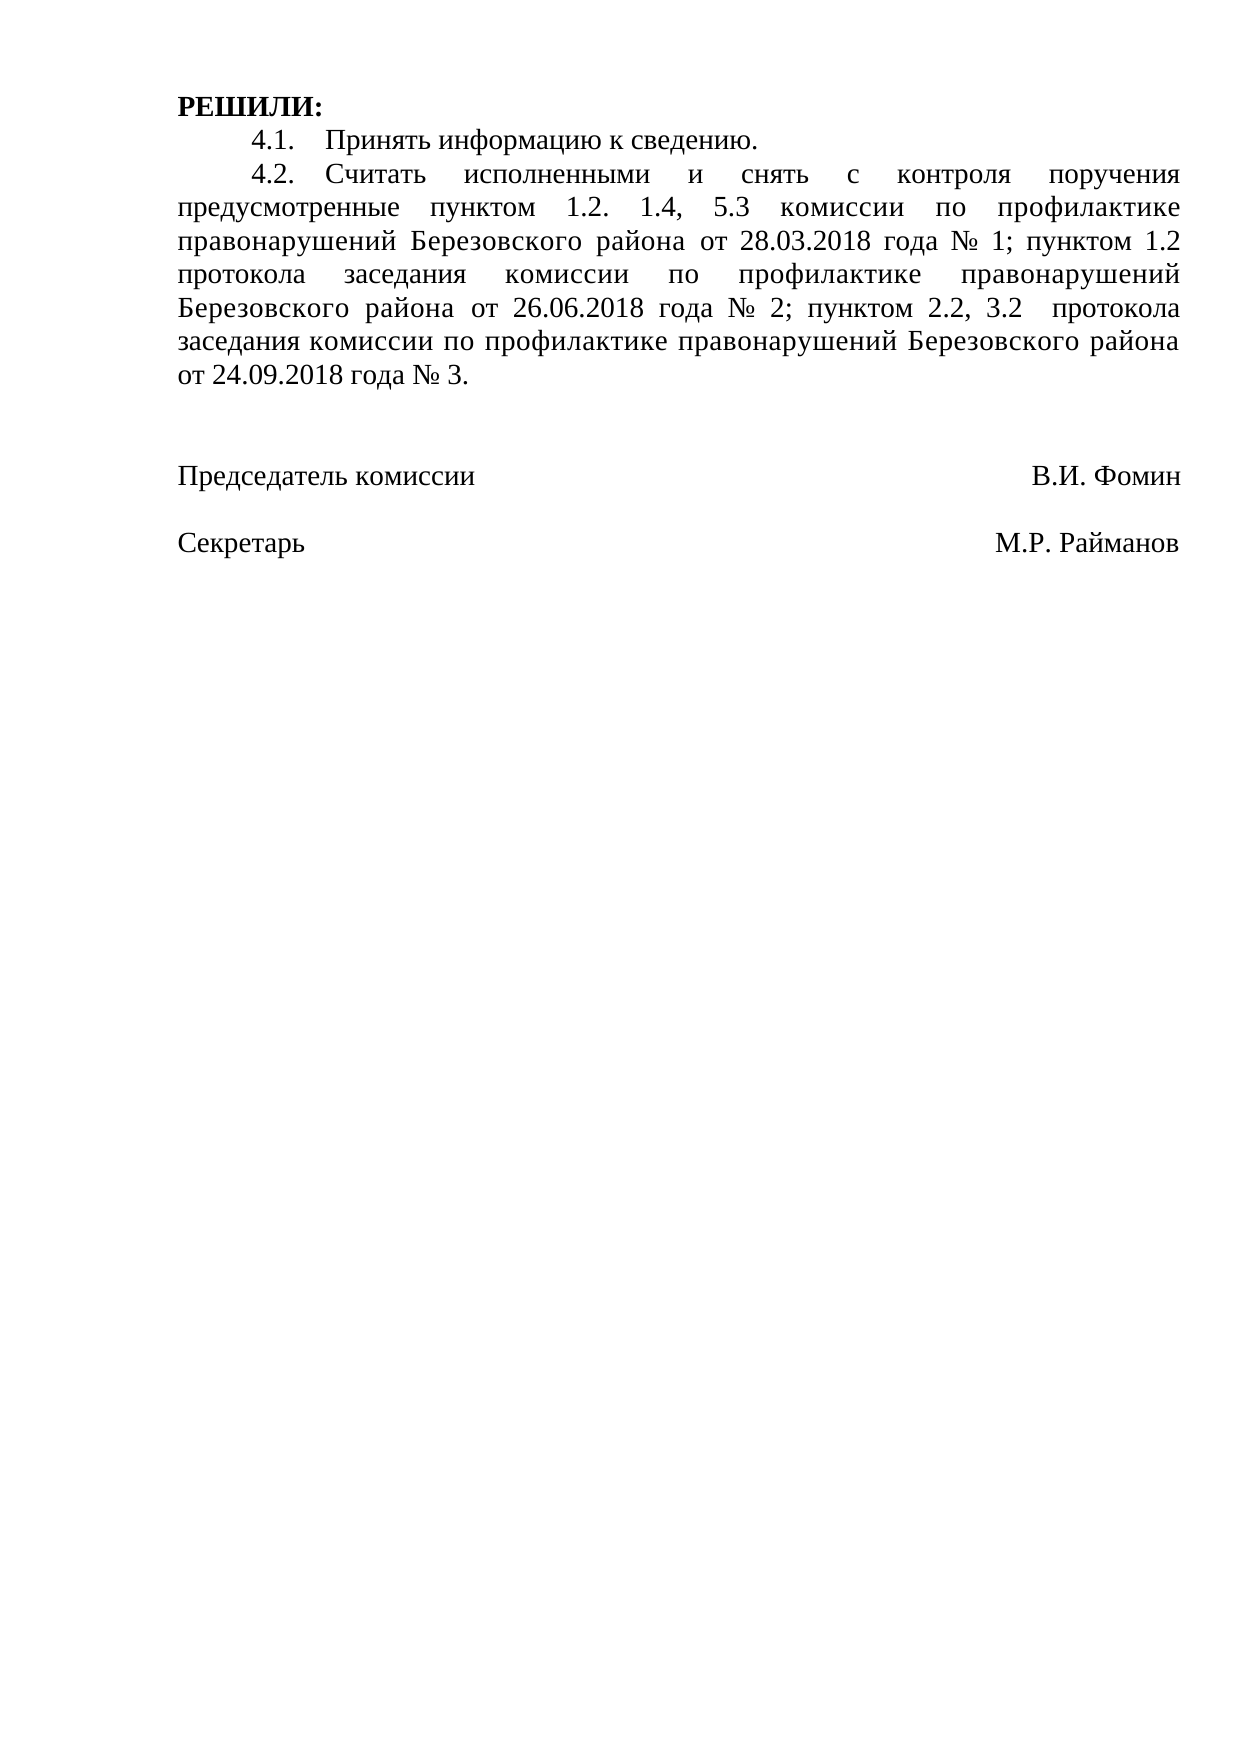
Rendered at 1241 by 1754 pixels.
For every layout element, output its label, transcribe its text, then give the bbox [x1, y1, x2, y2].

list Принять информацию к сведению. [177, 122, 1181, 156]
text Председатель комиссии В.И. Фомин [177, 458, 1181, 491]
list Считать исполненными и снять с контроля поручения предусмотренные пунктом 1.2. 1.4, 5.3 комиссии по профилактике правонарушений Березовского района от 28.03.2018 года № 1; пунктом 1.2 протокола заседания комиссии по профилактике правонарушений Березовского района от 26.06.2018 года № 2; пунктом 2.2, 3.2 протокола заседания комиссии по профилактике правонарушений Березовского района от 24.09.2018 года № 3. [177, 156, 1181, 391]
text Секретарь М.Р. Райманов [177, 525, 1181, 558]
text РЕШИЛИ: [177, 89, 1181, 122]
